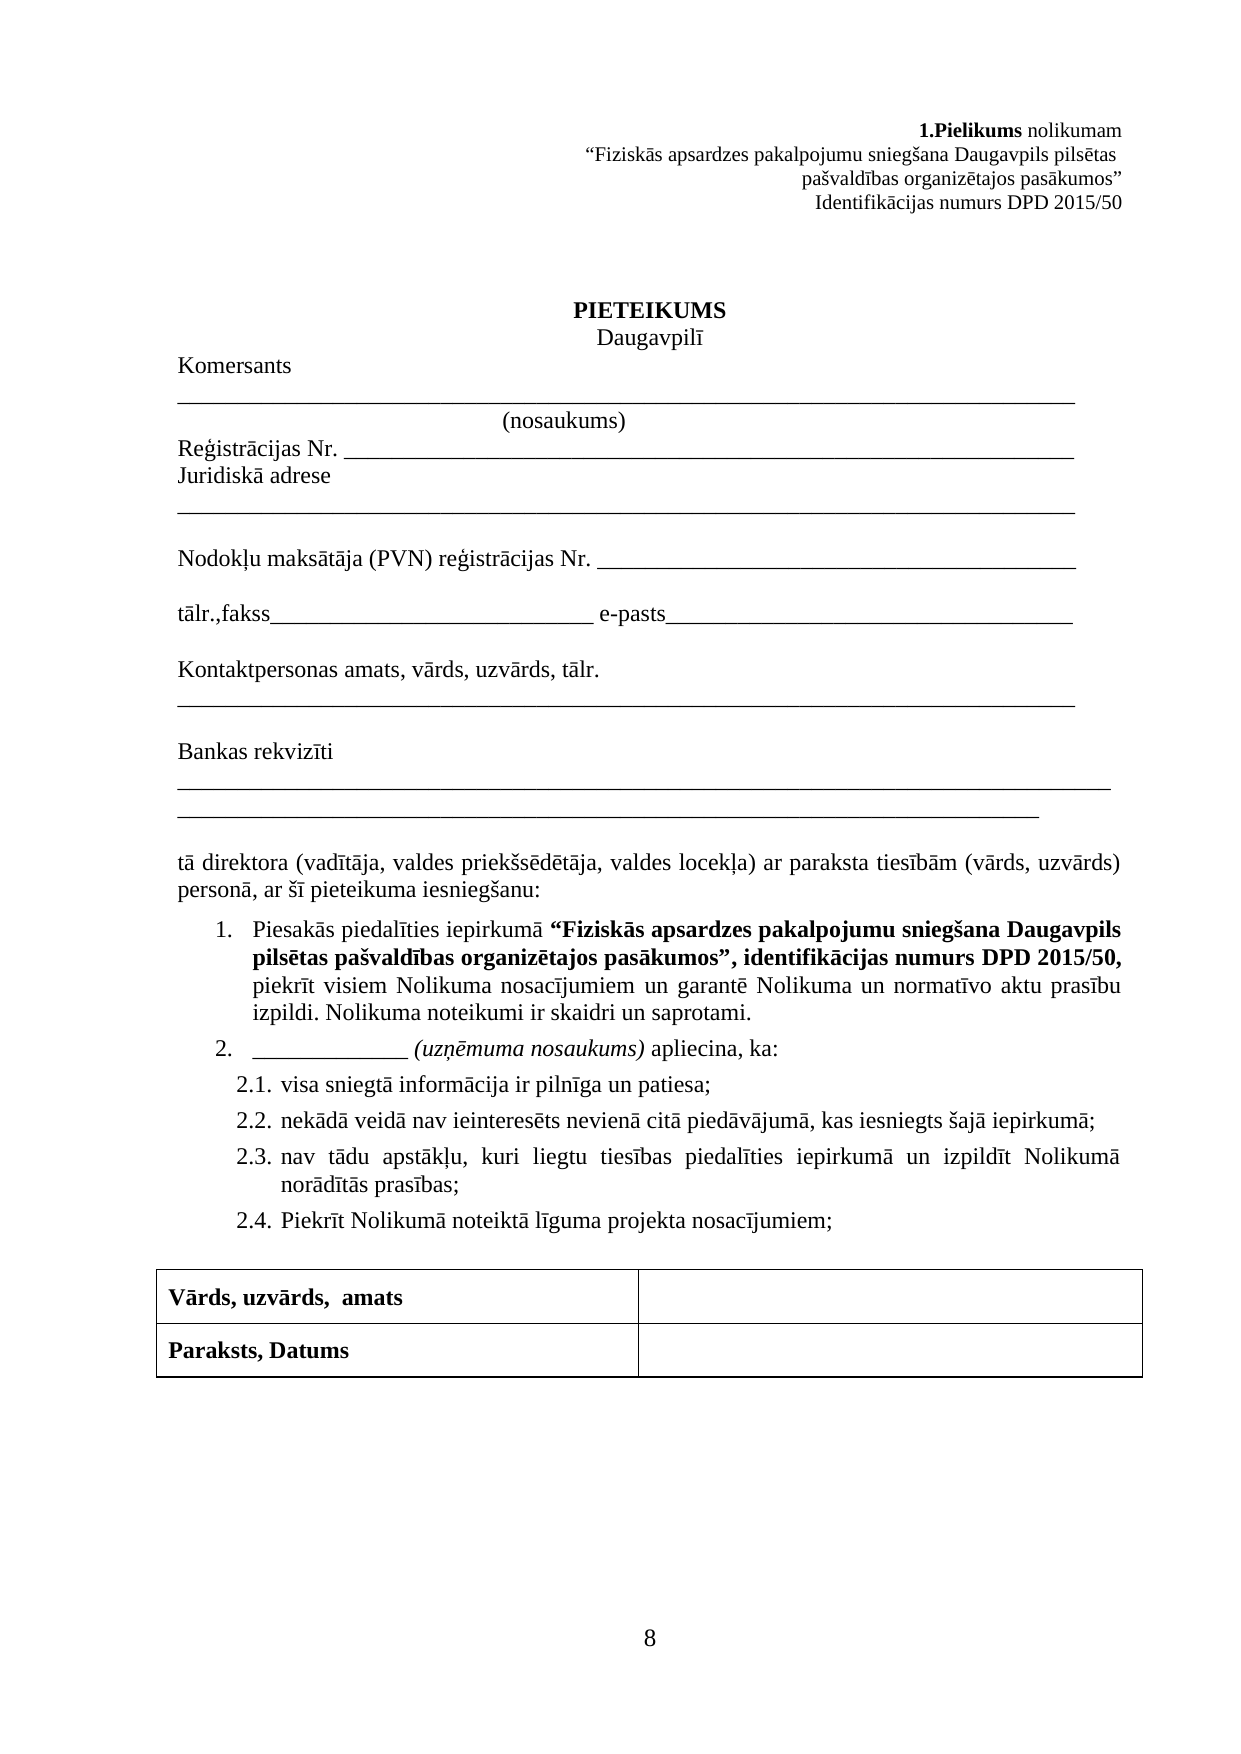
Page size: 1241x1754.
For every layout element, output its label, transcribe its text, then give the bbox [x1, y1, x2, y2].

text tā direktora (vadītāja, valdes priekšsēdētāja, valdes locekļa) ar paraksta tiesībām (vārds, uzvārds) personā, ar šī pieteikuma iesniegšanu: [177, 848, 1122, 903]
list Piesakās piedalīties iepirkumā “Fiziskās apsardzes pakalpojumu sniegšana Daugavpils pilsētas pašvaldības organizētajos pasākumos”, identifikācijas numurs DPD 2015/50, piekrīt visiem Nolikuma nosacījumiem un garantē Nolikuma un normatīvo aktu prasību izpildi. Nolikuma noteikumi ir skaidri un saprotami. [215, 916, 1122, 1026]
text Nodokļu maksātāja (PVN) reģistrācijas Nr. ________________________________________ [177, 544, 1122, 572]
table_header [639, 1270, 1142, 1323]
text Reģistrācijas Nr. _____________________________________________________________ [177, 434, 1122, 461]
list Piekrīt Nolikumā noteiktā līguma projekta nosacījumiem; [236, 1206, 1122, 1233]
text ___________________________________________________________________________ [177, 378, 1122, 406]
list 1.Pielikums nolikumam [477, 118, 1122, 142]
text ___________________________________________________________________________ [177, 682, 1122, 710]
table_header Vārds, uzvārds, amats [157, 1270, 638, 1323]
text “Fiziskās apsardzes pakalpojumu sniegšana Daugavpils pilsētas pašvaldības organizētajos pasākumos” Identifikācijas numurs DPD 2015/50 [177, 142, 1122, 214]
text (nosaukums) [177, 406, 1122, 434]
table_cell [639, 1324, 1142, 1376]
list visa sniegtā informācija ir pilnīga un patiesa; [236, 1070, 1122, 1098]
text tālr.,fakss___________________________ e-pasts__________________________________ [177, 599, 1122, 627]
text Daugavpilī [177, 323, 1122, 351]
text Komersants [177, 351, 1122, 378]
list nav tādu apstākļu, kuri liegtu tiesības piedalīties iepirkumā un izpildīt Nolikumā norādītās prasības; [236, 1142, 1122, 1197]
list _____________ (uzņēmuma nosaukums) apliecina, ka: [215, 1034, 1122, 1062]
table_cell Paraksts, Datums [157, 1324, 638, 1376]
text Kontaktpersonas amats, vārds, uzvārds, tālr. [177, 654, 1122, 682]
text PIETEIKUMS [177, 296, 1122, 323]
text Bankas rekvizīti ______________________________________________________________________________________________________________________________________________________ [177, 737, 1122, 820]
list nekādā veidā nav ieinteresēts nevienā citā piedāvājumā, kas iesniegts šajā iepirkumā; [236, 1106, 1122, 1134]
text Juridiskā adrese ___________________________________________________________________________ [177, 461, 1122, 517]
